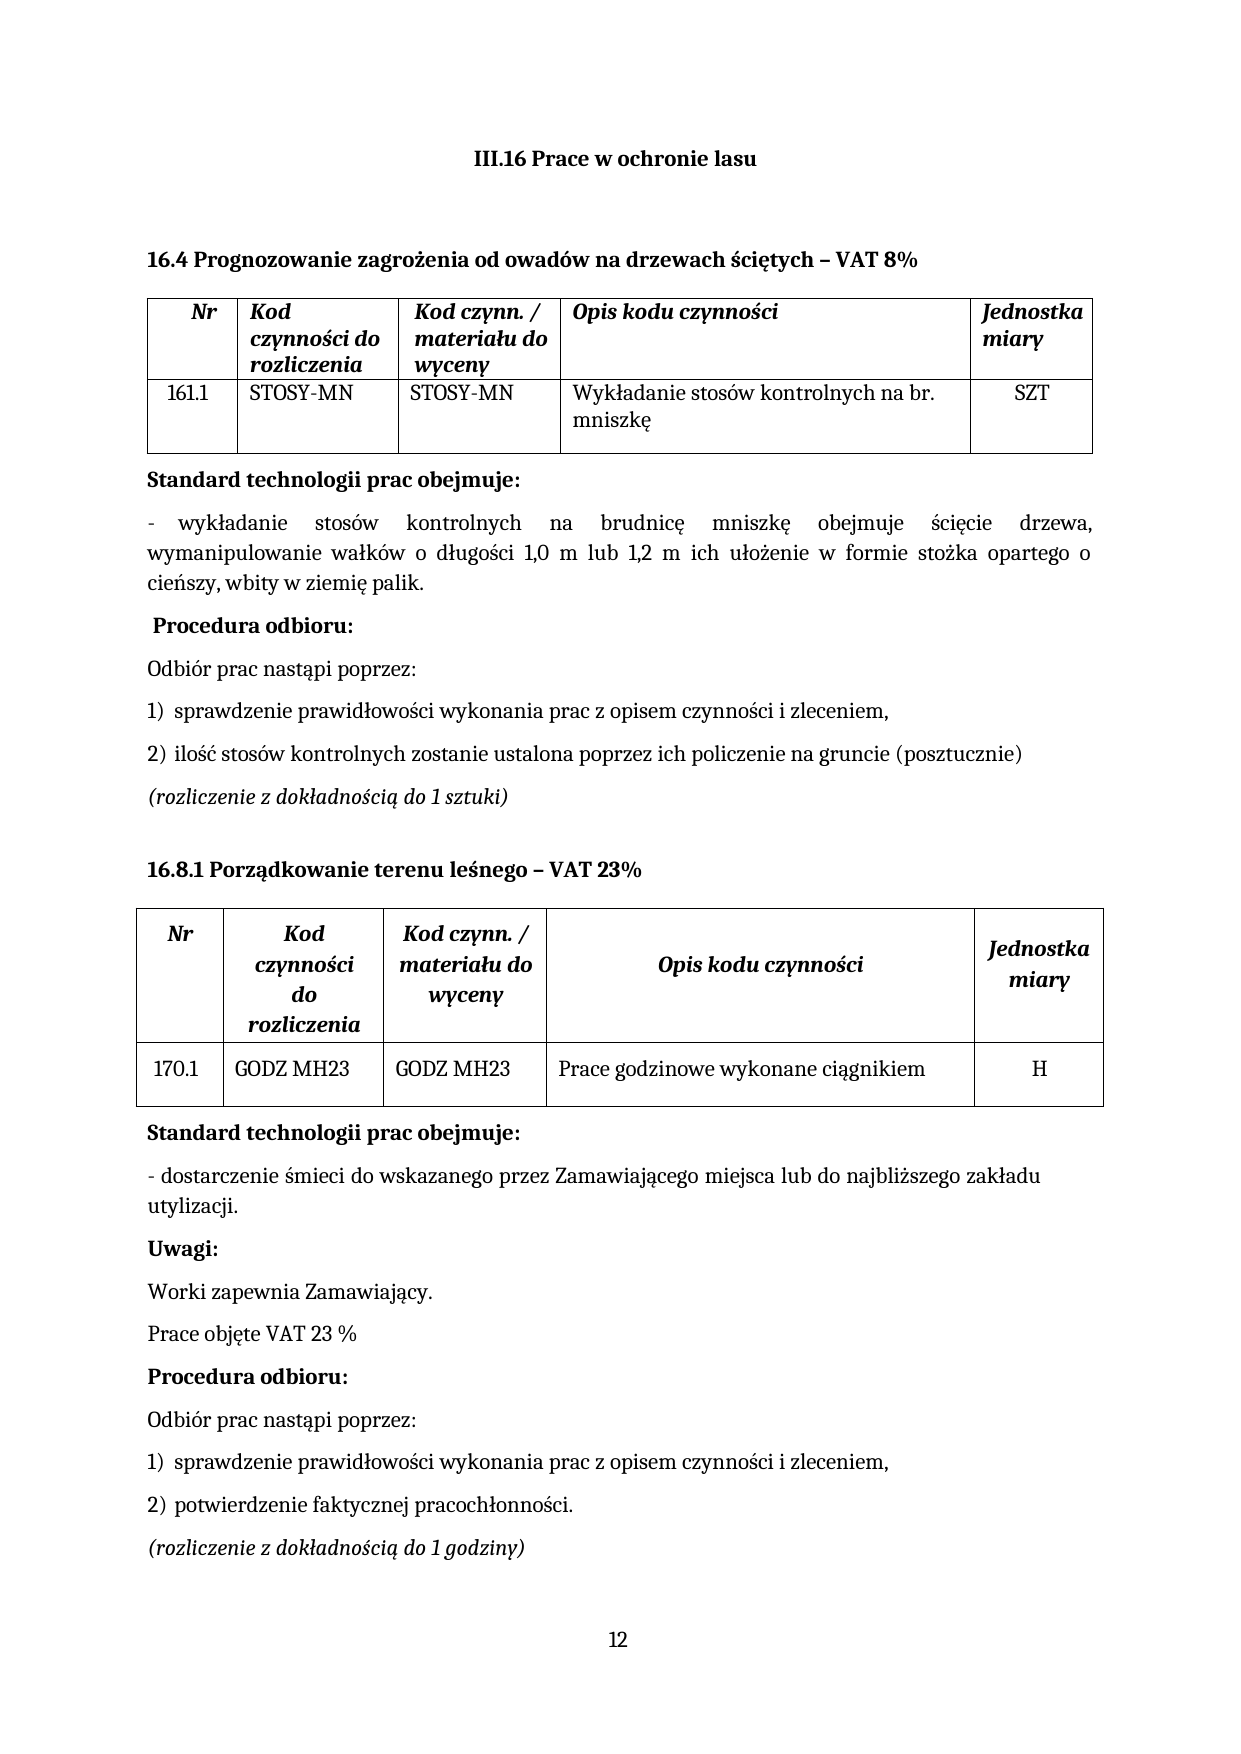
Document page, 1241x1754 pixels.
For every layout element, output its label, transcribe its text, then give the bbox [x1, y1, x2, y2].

table_cell Wykładanie stosów kontrolnych na br. mniszkę [561, 380, 970, 453]
table_header Opis kodu czynności [561, 299, 970, 379]
text Odbiór prac nastąpi poprzez: [147, 1406, 1117, 1432]
list wykładanie stosów kontrolnych na brudnicę mniszkę obejmuje ścięcie drzewa, wymanipulowanie wałków o długości 1,0 m lub 1,2 m ich ułożenie w formie stożka opartego o cieńszy, wbity w ziemię palik. [147, 509, 1093, 596]
text Odbiór prac nastąpi poprzez: [147, 655, 1117, 682]
subtitle Standard technologii prac obejmuje: [147, 467, 1117, 493]
subtitle Uwagi: [147, 1236, 1117, 1262]
table_header Kod czynn. / materiału do wyceny [399, 299, 560, 379]
list potwierdzenie faktycznej pracochłonności. [147, 1492, 1117, 1518]
table_header Jednostka miary [975, 909, 1103, 1042]
text (rozliczenie z dokładnością do 1 godziny) [147, 1535, 1117, 1561]
table_cell 161.1 [148, 380, 237, 453]
table_header Kod czynności do rozliczenia [238, 299, 398, 379]
table_cell STOSY-MN [399, 380, 560, 453]
table_header Nr [148, 299, 237, 379]
text - dostarczenie śmieci do wskazanego przez Zamawiającego miejsca lub do najbliższego zakładu [147, 1163, 1117, 1189]
table_header Kod czynn. / materiału do wyceny [384, 909, 546, 1042]
list sprawdzenie prawidłowości wykonania prac z opisem czynności i zleceniem, [147, 698, 1117, 725]
text (rozliczenie z dokładnością do 1 sztuki) [147, 784, 1117, 810]
table_cell SZT [971, 380, 1092, 453]
table_cell 170.1 [137, 1043, 223, 1106]
table_cell H [975, 1043, 1103, 1106]
table_cell GODZ MH23 [384, 1043, 546, 1106]
subtitle Procedura odbioru: [153, 612, 1117, 639]
table_header Jednostka miary [971, 299, 1092, 379]
table_header Opis kodu czynności [547, 909, 974, 1042]
text Standard technologii prac obejmuje: [147, 1120, 1117, 1146]
subtitle III.16 Prace w ochronie lasu [474, 146, 1117, 172]
table_header Kod czynności do rozliczenia [224, 909, 383, 1042]
text Worki zapewnia Zamawiający. Prace objęte VAT 23 % Procedura odbioru: [147, 1279, 447, 1390]
table_cell STOSY-MN [238, 380, 398, 453]
table_header Nr [137, 909, 223, 1042]
table_cell GODZ MH23 [224, 1043, 383, 1106]
text 16.4 Prognozowanie zagrożenia od owadów na drzewach ściętych – VAT 8% [147, 247, 1117, 273]
list sprawdzenie prawidłowości wykonania prac z opisem czynności i zleceniem, [147, 1449, 1117, 1475]
subtitle 16.8.1 Porządkowanie terenu leśnego – VAT 23% [147, 857, 1117, 883]
list ilość stosów kontrolnych zostanie ustalona poprzez ich policzenie na gruncie (posztucznie) [147, 741, 1117, 767]
table_cell Prace godzinowe wykonane ciągnikiem [547, 1043, 974, 1106]
text utylizacji. [147, 1193, 1117, 1219]
